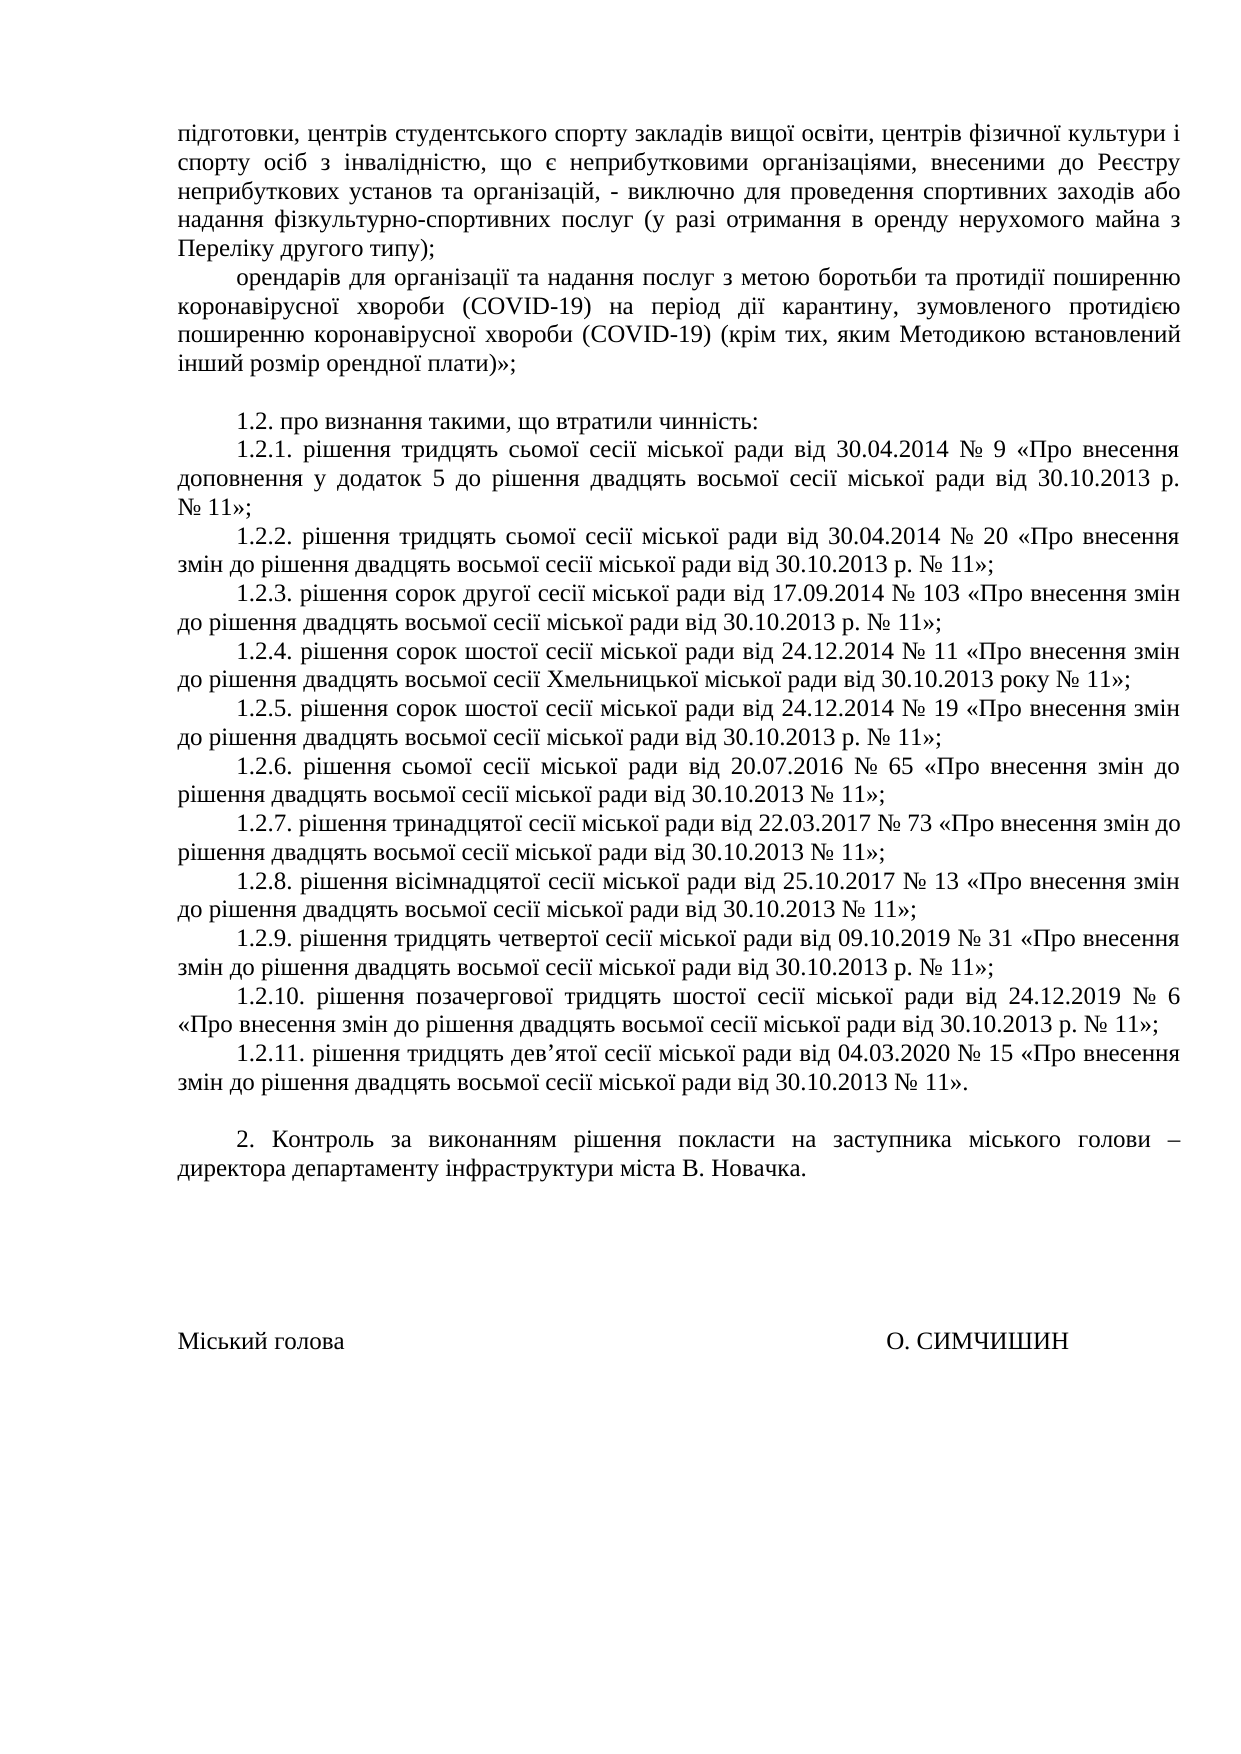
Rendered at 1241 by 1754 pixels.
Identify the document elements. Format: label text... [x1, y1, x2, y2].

text 1.2.4. рішення сорок шостої сесії міської ради від 24.12.2014 № 11 «Про внесення змін до рішення двадцять восьмої сесії Хмельницької міської ради від 30.10.2013 року № 11»; [177, 636, 1181, 693]
text 1.2.6. рішення сьомої сесії міської ради від 20.07.2016 № 65 «Про внесення змін до рішення двадцять восьмої сесії міської ради від 30.10.2013 № 11»; [177, 751, 1181, 808]
text 1.2.8. рішення вісімнадцятої сесії міської ради від 25.10.2017 № 13 «Про внесення змін до рішення двадцять восьмої сесії міської ради від 30.10.2013 № 11»; [177, 866, 1181, 923]
text Міський голова О. СИМЧИШИН [177, 1326, 1181, 1354]
text 1.2.7. рішення тринадцятої сесії міської ради від 22.03.2017 № 73 «Про внесення змін до рішення двадцять восьмої сесії міської ради від 30.10.2013 № 11»; [177, 808, 1181, 866]
text 1.2.3. рішення сорок другої сесії міської ради від 17.09.2014 № 103 «Про внесення змін до рішення двадцять восьмої сесії міської ради від 30.10.2013 р. № 11»; [177, 578, 1181, 636]
text орендарів для організації та надання послуг з метою боротьби та протидії поширенню коронавірусної хвороби (COVID-19) на період дії карантину, зумовленого протидією поширенню коронавірусної хвороби (COVID-19) (крім тих, яким Методикою встановлений інший розмір орендної плати)»; [177, 262, 1181, 377]
text 1.2.9. рішення тридцять четвертої сесії міської ради від 09.10.2019 № 31 «Про внесення змін до рішення двадцять восьмої сесії міської ради від 30.10.2013 р. № 11»; [177, 923, 1181, 981]
text 2. Контроль за виконанням рішення покласти на заступника міського голови – директора департаменту інфраструктури міста В. Новачка. [177, 1124, 1181, 1182]
text 1.2.11. рішення тридцять дев’ятої сесії міської ради від 04.03.2020 № 15 «Про внесення змін до рішення двадцять восьмої сесії міської ради від 30.10.2013 № 11». [177, 1038, 1181, 1096]
text 1.2.1. рішення тридцять сьомої сесії міської ради від 30.04.2014 № 9 «Про внесення доповнення у додаток 5 до рішення двадцять восьмої сесії міської ради від 30.10.2013 р. № 11»; [177, 434, 1181, 521]
text 1.2.5. рішення сорок шостої сесії міської ради від 24.12.2014 № 19 «Про внесення змін до рішення двадцять восьмої сесії міської ради від 30.10.2013 р. № 11»; [177, 693, 1181, 751]
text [177, 118, 1181, 262]
text 1.2.10. рішення позачергової тридцять шостої сесії міської ради від 24.12.2019 № 6 «Про внесення змін до рішення двадцять восьмої сесії міської ради від 30.10.2013 р. № 11»; [177, 981, 1181, 1038]
text 1.2. про визнання такими, що втратили чинність: [177, 406, 1181, 434]
text 1.2.2. рішення тридцять сьомої сесії міської ради від 30.04.2014 № 20 «Про внесення змін до рішення двадцять восьмої сесії міської ради від 30.10.2013 р. № 11»; [177, 521, 1181, 578]
